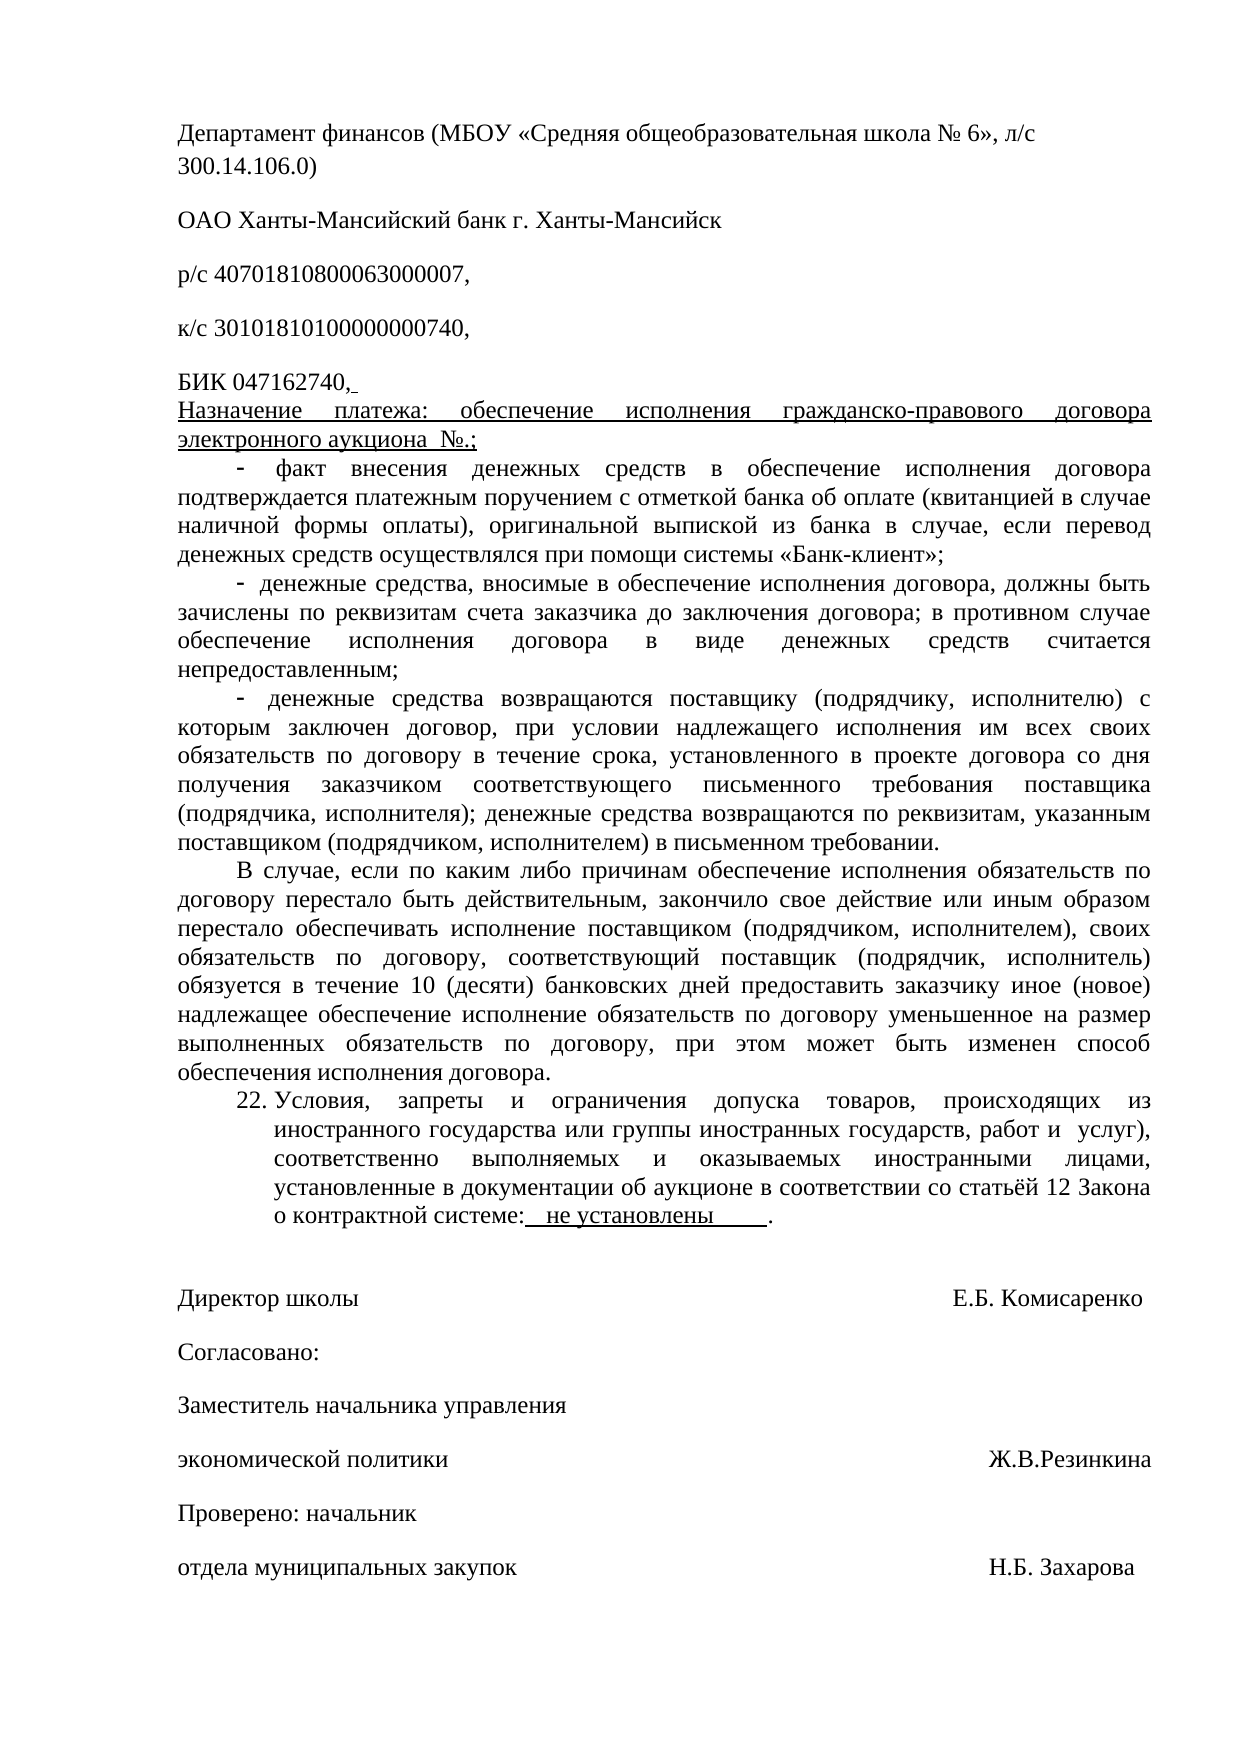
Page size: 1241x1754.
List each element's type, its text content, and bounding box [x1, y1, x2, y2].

text экономической политики Ж.В.Резинкина [177, 1444, 1152, 1473]
subtitle денежные средства возвращаются поставщику (подрядчику, исполнителю) с которым заключен договор, при условии надлежащего исполнения им всех своих обязательств по договору в течение срока, установленного в проекте договора со дня получения заказчиком соответствующего письменного требования поставщика (подрядчика, исполнителя); денежные средства возвращаются по реквизитам, указанным поставщиком (подрядчиком, исполнителем) в письменном требовании. [177, 683, 1152, 855]
text ОАО Ханты-Мансийский банк г. Ханты-Мансийск [177, 205, 1152, 234]
text к/с 30101810100000000740, [177, 313, 1152, 341]
list Условия, запреты и ограничения допуска товаров, происходящих из иностранного государства или группы иностранных государств, работ и услуг), соответственно выполняемых и оказываемых иностранными лицами, установленные в документации об аукционе в соответствии со статьёй 12 Закона о контрактной системе: не установлены . [236, 1085, 1152, 1229]
text отдела муниципальных закупок Н.Б. Захарова [177, 1552, 1152, 1581]
subtitle Назначение платежа: обеспечение исполнения гражданско-правового договора электронного аукциона №.; [177, 421, 1152, 453]
text Проверено: начальник [177, 1498, 1152, 1527]
text Директор школы Е.Б. Комисаренко [177, 1283, 1152, 1312]
text Департамент финансов (МБОУ «Средняя общеобразовательная школа № 6», л/с 300.14.106.0) [177, 118, 1152, 180]
text р/с 40701810800063000007, [177, 259, 1152, 288]
text Заместитель начальника управления [177, 1391, 1152, 1419]
subtitle Назначение платежа: обеспечение исполнения гражданско-правового договора электронного аукциона №.; [177, 395, 1152, 420]
subtitle БИК 047162740, [177, 367, 1152, 395]
subtitle денежные средства, вносимые в обеспечение исполнения договора, должны быть зачислены по реквизитам счета заказчика до заключения договора; в противном случае обеспечение исполнения договора в виде денежных средств считается непредоставленным; [177, 568, 1152, 683]
subtitle факт внесения денежных средств в обеспечение исполнения договора подтверждается платежным поручением с отметкой банка об оплате (квитанцией в случае наличной формы оплаты), оригинальной выпиской из банка в случае, если перевод денежных средств осуществлялся при помощи системы «Банк-клиент»; [177, 453, 1152, 568]
text Согласовано: [177, 1337, 1196, 1366]
subtitle В случае, если по каким либо причинам обеспечение исполнения обязательств по договору перестало быть действительным, закончило свое действие или иным образом перестало обеспечивать исполнение поставщиком (подрядчиком, исполнителем), своих обязательств по договору, соответствующий поставщик (подрядчик, исполнитель) обязуется в течение 10 (десяти) банковских дней предоставить заказчику иное (новое) надлежащее обеспечение исполнение обязательств по договору уменьшенное на размер выполненных обязательств по договору, при этом может быть изменен способ обеспечения исполнения договора. [177, 855, 1152, 1085]
